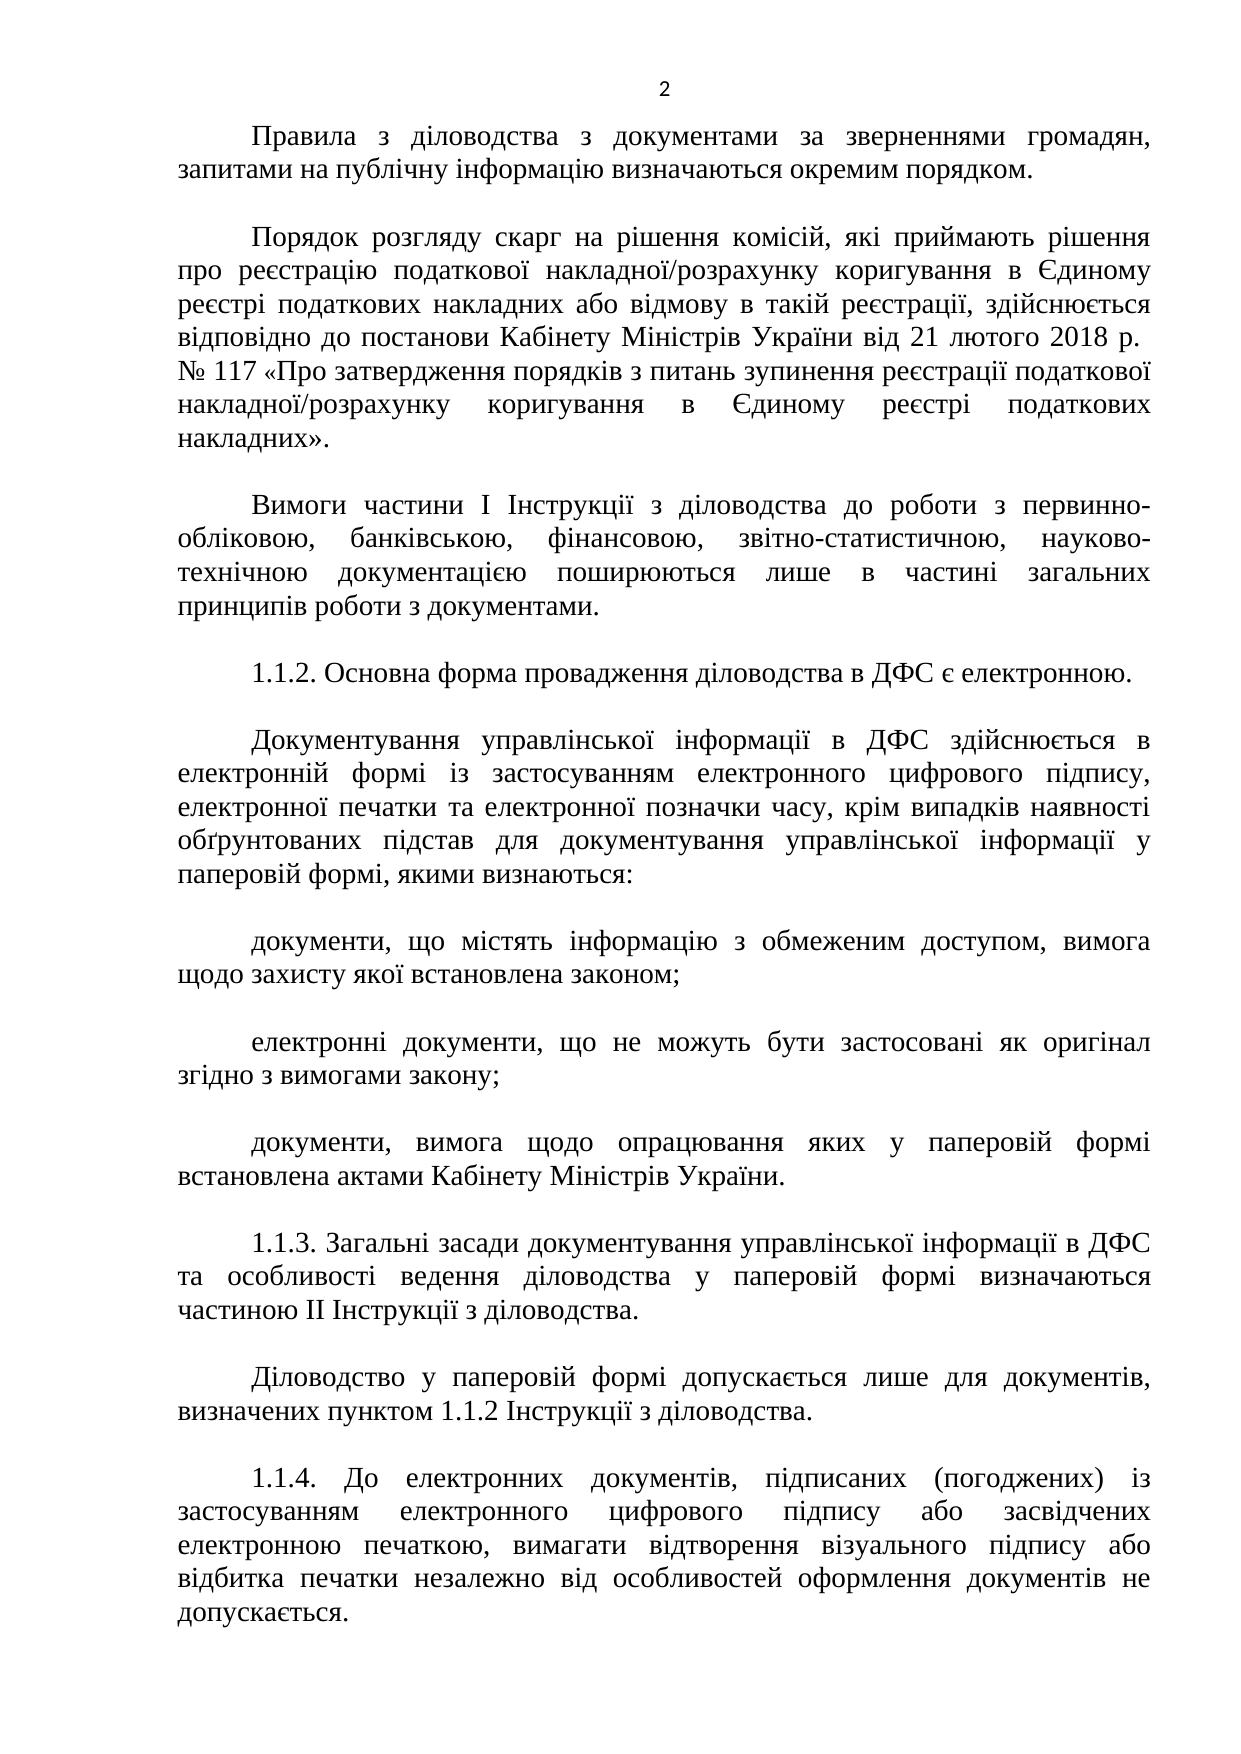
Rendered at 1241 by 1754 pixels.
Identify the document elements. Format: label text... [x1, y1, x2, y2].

text 1.1.2. Основна форма провадження діловодства в ДФС є електронною. [177, 655, 1152, 688]
text електронні документи, що не можуть бути застосовані як оригінал згідно з вимогами закону; [177, 1024, 1152, 1091]
text Документування управлінської інформації в ДФС здійснюється в електронній формі із застосуванням електронного цифрового підпису, електронної печатки та електронної позначки часу, крім випадків наявності обґрунтованих підстав для документування управлінської інформації у паперовій формі, якими визнаються: [177, 722, 1152, 889]
text Вимоги частини І Інструкції з діловодства до роботи з первинно-обліковою, банківською, фінансовою, звітно-статистичною, науково-технічною документацією поширюються лише в частині загальних принципів роботи з документами. [177, 487, 1152, 621]
text 1.1.4. До електронних документів, підписаних (погоджених) із застосуванням електронного цифрового підпису або засвідчених електронною печаткою, вимагати відтворення візуального підпису або відбитка печатки незалежно від особливостей оформлення документів не допускається. [177, 1460, 1152, 1627]
text документи, вимога щодо опрацювання яких у паперовій формі встановлена актами Кабінету Міністрів України. [177, 1124, 1152, 1191]
text Діловодство у паперовій формі допускається лише для документів, визначених пунктом 1.1.2 Інструкції з діловодства. [177, 1359, 1152, 1426]
text документи, що містять інформацію з обмеженим доступом, вимога щодо захисту якої встановлена законом; [177, 923, 1152, 990]
text Порядок розгляду скарг на рішення комісій, які приймають рішення про реєстрацію податкової накладної/розрахунку коригування в Єдиному реєстрі податкових накладних або відмову в такій реєстрації, здійснюється відповідно до постанови Кабінету Міністрів України від 21 лютого 2018 р. № 117 «Про затвердження порядків з питань зупинення реєстрації податкової накладної/розрахунку коригування в Єдиному реєстрі податкових накладних». [177, 219, 1152, 453]
text Правила з діловодства з документами за зверненнями громадян, запитами на публічну інформацію визначаються окремим порядком. [177, 118, 1152, 185]
text 1.1.3. Загальні засади документування управлінської інформації в ДФС та особливості ведення діловодства у паперовій формі визначаються частиною ІІ Інструкції з діловодства. [177, 1225, 1152, 1326]
